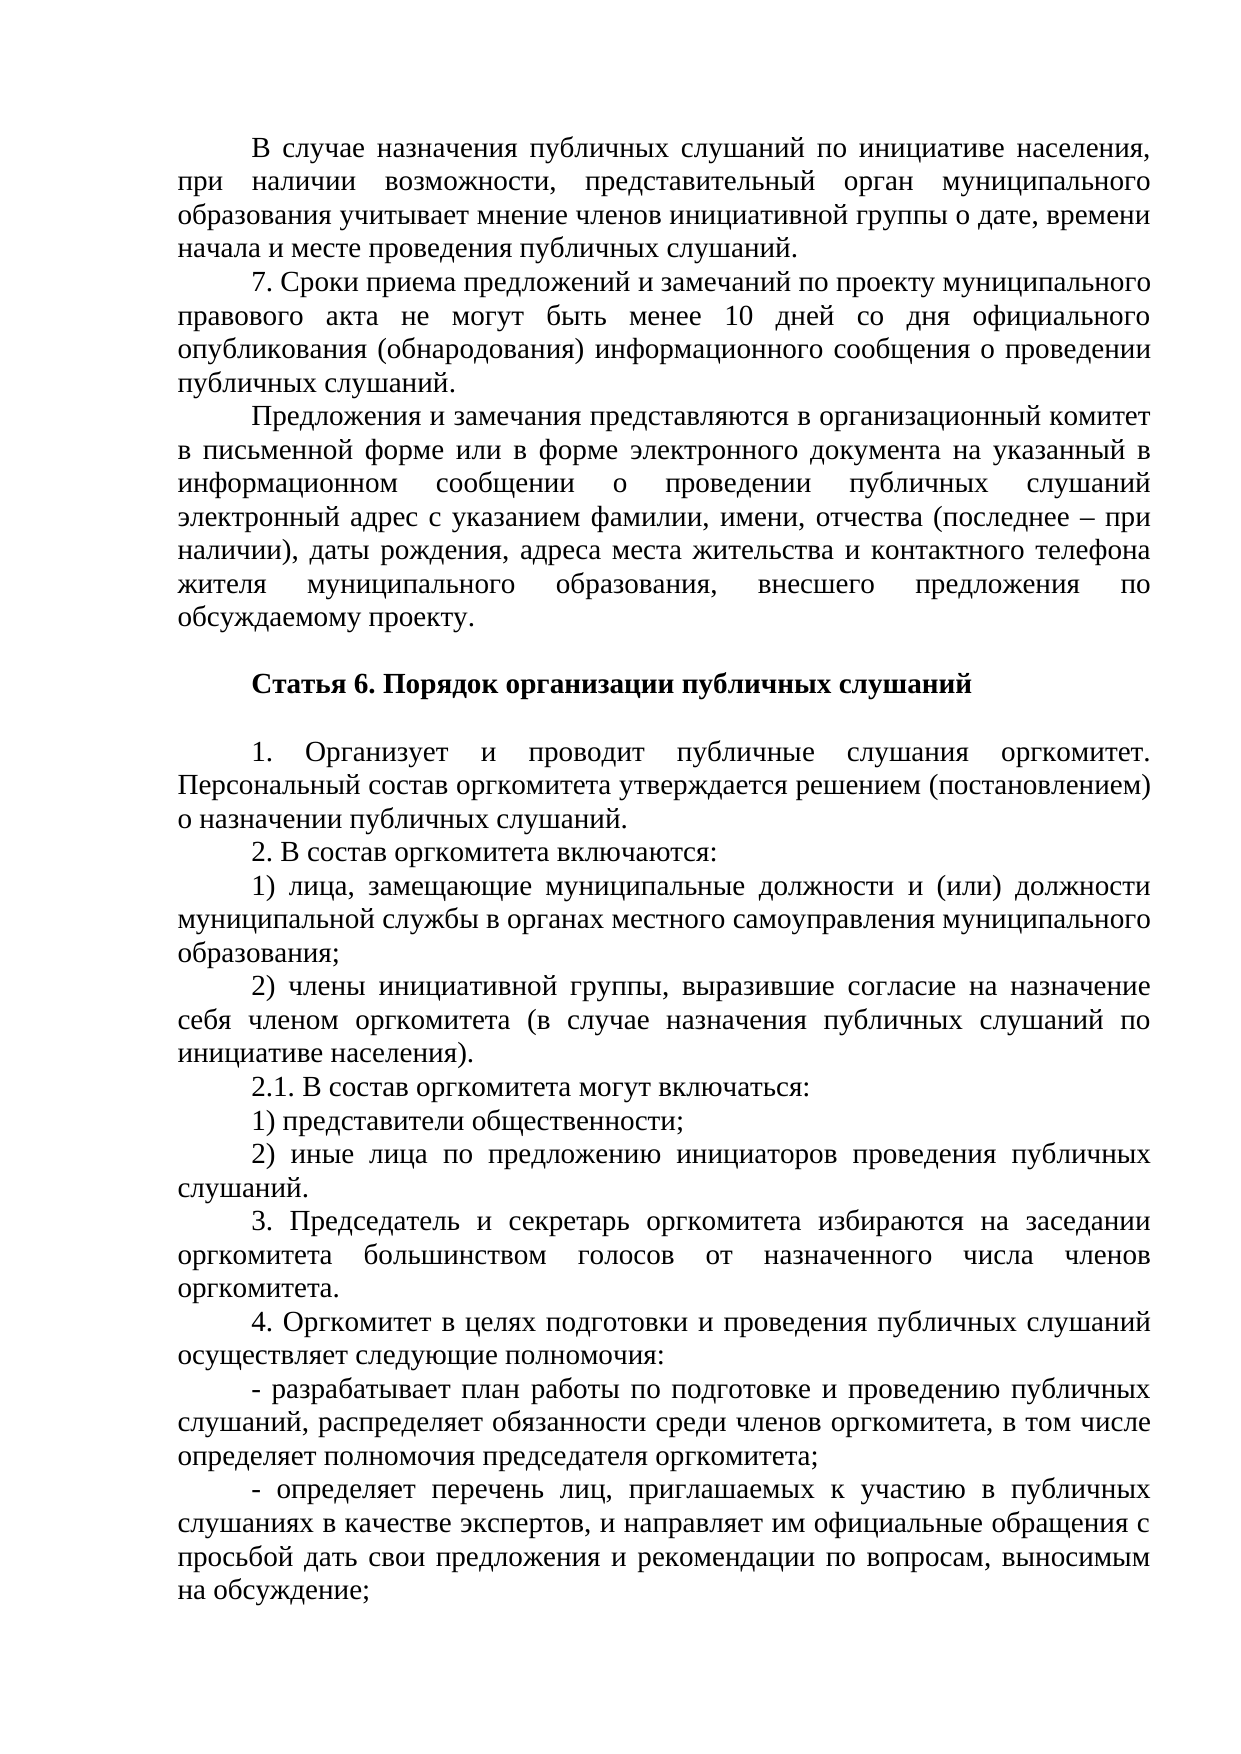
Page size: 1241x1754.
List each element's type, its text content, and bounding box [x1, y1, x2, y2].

text Предложения и замечания представляются в организационный комитет в письменной форме или в форме электронного документа на указанный в информационном сообщении о проведении публичных слушаний электронный адрес с указанием фамилии, имени, отчества (последнее – при наличии), даты рождения, адреса места жительства и контактного телефона жителя муниципального образования, внесшего предложения по обсуждаемому проекту. [177, 398, 1152, 633]
text 1) лица, замещающие муниципальные должности и (или) должности муниципальной службы в органах местного самоуправления муниципального образования; [177, 868, 1152, 968]
text 1) представители общественности; [177, 1103, 1152, 1136]
text 1. Организует и проводит публичные слушания оргкомитет. Персональный состав оргкомитета утверждается решением (постановлением) о назначении публичных слушаний. [177, 734, 1152, 834]
text 2.1. В состав оргкомитета могут включаться: [177, 1069, 1152, 1103]
text 2. В состав оргкомитета включаются: [177, 834, 1152, 868]
text 3. Председатель и секретарь оргкомитета избираются на заседании оргкомитета большинством голосов от назначенного числа членов оргкомитета. [177, 1203, 1152, 1304]
text 2) иные лица по предложению инициаторов проведения публичных слушаний. [177, 1136, 1152, 1203]
text - определяет перечень лиц, приглашаемых к участию в публичных слушаниях в качестве экспертов, и направляет им официальные обращения с просьбой дать свои предложения и рекомендации по вопросам, выносимым на обсуждение; [177, 1472, 1152, 1606]
text - разрабатывает план работы по подготовке и проведению публичных слушаний, распределяет обязанности среди членов оргкомитета, в том числе определяет полномочия председателя оргкомитета; [177, 1371, 1152, 1472]
text В случае назначения публичных слушаний по инициативе населения, при наличии возможности, представительный орган муниципального образования учитывает мнение членов инициативной группы о дате, времени начала и месте проведения публичных слушаний. [177, 130, 1152, 264]
text 2) члены инициативной группы, выразившие согласие на назначение себя членом оргкомитета (в случае назначения публичных слушаний по инициативе населения). [177, 968, 1152, 1069]
text 7. Сроки приема предложений и замечаний по проекту муниципального правового акта не могут быть менее 10 дней со дня официального опубликования (обнародования) информационного сообщения о проведении публичных слушаний. [177, 264, 1152, 398]
subtitle Статья 6. Порядок организации публичных слушаний [177, 667, 1152, 700]
text 4. Оргкомитет в целях подготовки и проведения публичных слушаний осуществляет следующие полномочия: [177, 1304, 1152, 1371]
